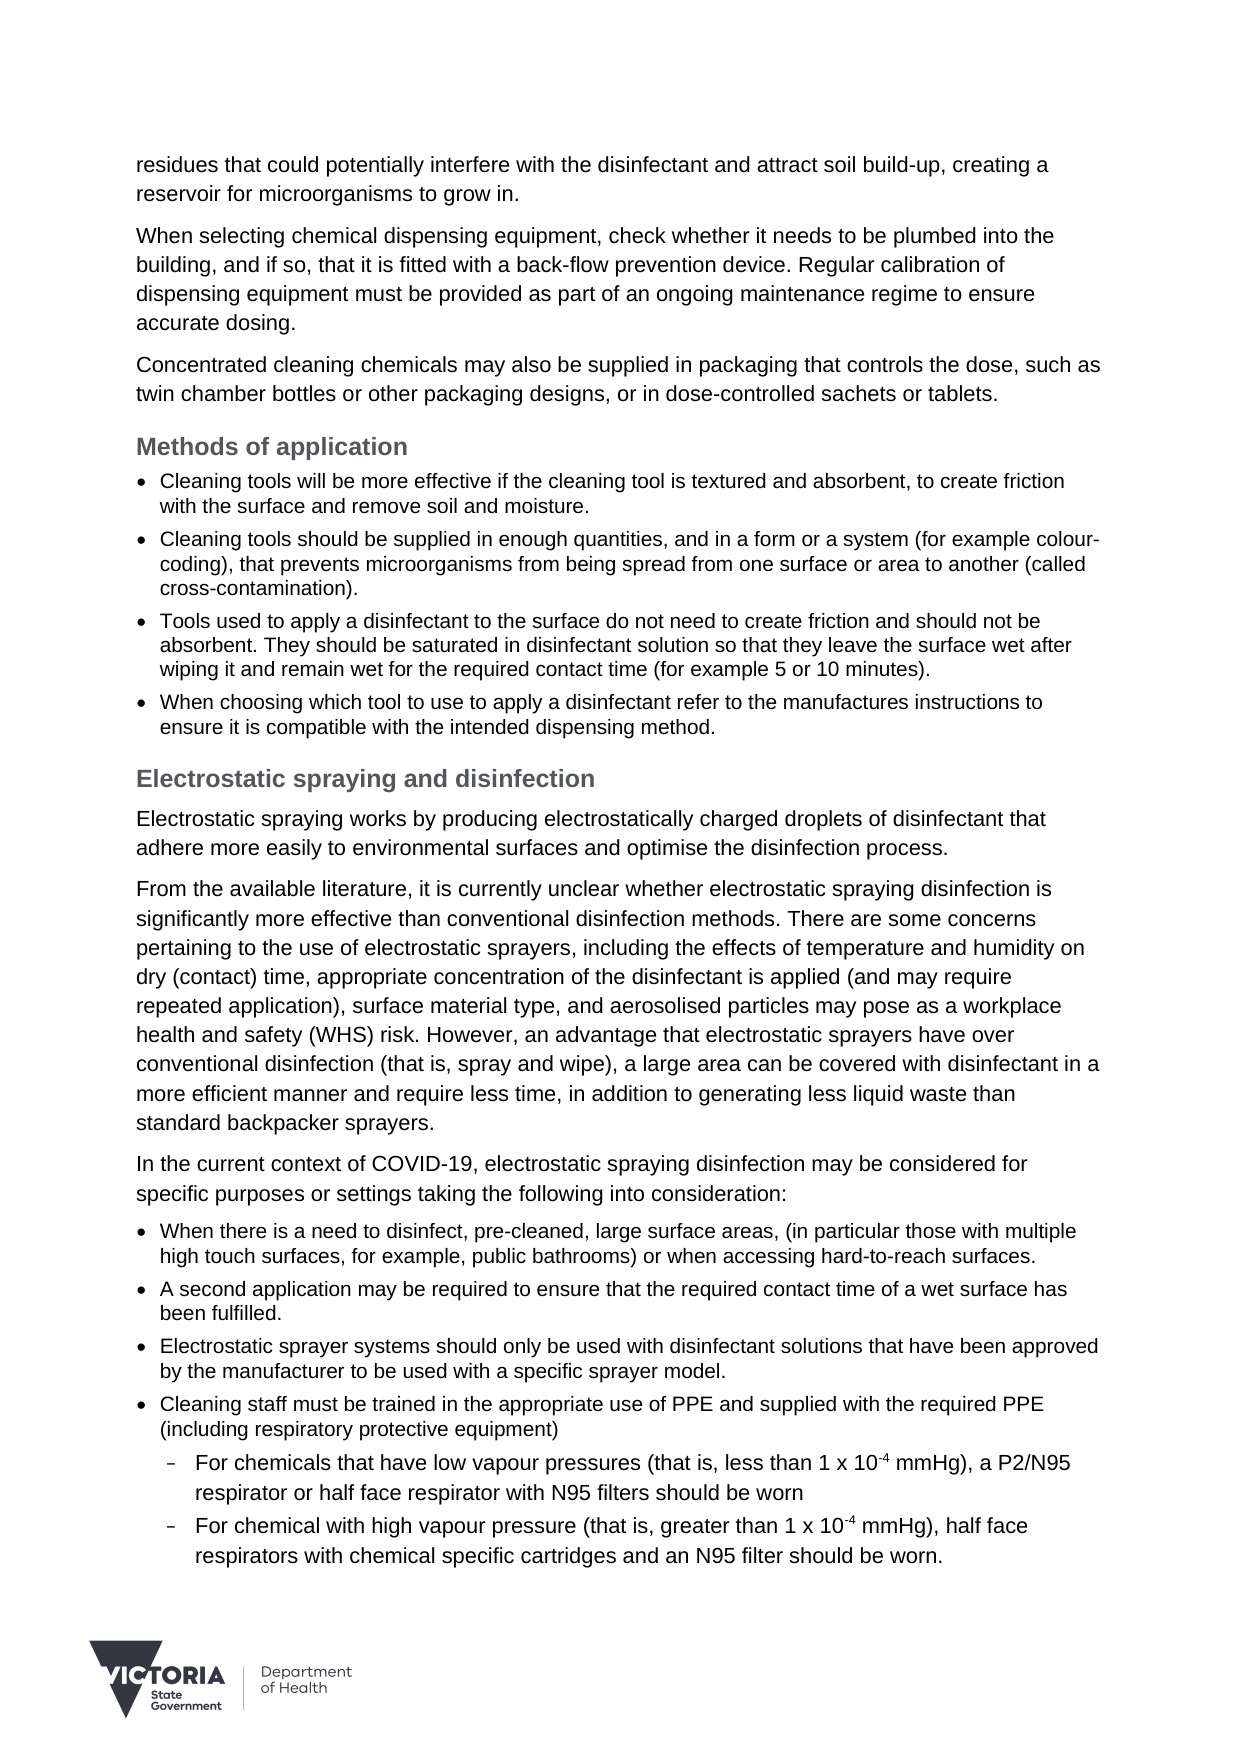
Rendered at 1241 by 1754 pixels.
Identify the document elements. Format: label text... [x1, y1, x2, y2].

text Cleaning tools should be supplied in enough quantities, and in a form or a system (for example colour-coding), that prevents microorganisms from being spread from one surface or area to another (called cross-contamination). [136, 526, 1104, 599]
text For chemicals that have low vapour pressures (that is, less than 1 x 10-4 mmHg), a P2/N95 respirator or half face respirator with N95 filters should be worn [165, 1447, 1104, 1505]
text When there is a need to disinfect, pre-cleaned, large surface areas, (in particular those with multiple high touch surfaces, for example, public bathrooms) or when accessing hard-to-reach surfaces. [136, 1218, 1104, 1267]
text For chemical with high vapour pressure (that is, greater than 1 x 10-4 mmHg), half face respirators with chemical specific cartridges and an N95 filter should be worn. [165, 1509, 1104, 1568]
text Cleaning staff must be trained in the appropriate use of PPE and supplied with the required PPE (including respiratory protective equipment) [136, 1391, 1104, 1441]
text A second application may be required to ensure that the required contact time of a wet surface has been fulfilled. [136, 1276, 1104, 1325]
text From the available literature, it is currently unclear whether electrostatic spraying disinfection is significantly more effective than conventional disinfection methods. There are some concerns pertaining to the use of electrostatic sprayers, including the effects of temperature and humidity on dry (contact) time, appropriate concentration of the disinfectant is applied (and may require repeated application), surface material type, and aerosolised particles may pose as a workplace health and safety (WHS) risk. However, an advantage that electrostatic sprayers have over conventional disinfection (that is, spray and wipe), a large area can be covered with disinfectant in a more efficient manner and require less time, in addition to generating less liquid waste than standard backpacker sprayers. [136, 872, 1104, 1135]
text Tools used to apply a disinfectant to the surface do not need to create friction and should not be absorbent. They should be saturated in disinfectant solution so that they leave the surface wet after wiping it and remain wet for the required contact time (for example 5 or 10 minutes). [136, 608, 1104, 681]
text Concentrated cleaning chemicals may also be supplied in packaging that controls the dose, such as twin chamber bottles or other packaging designs, or in dose-controlled sachets or tablets. [136, 348, 1104, 406]
text When selecting chemical dispensing equipment, check whether it needs to be plumbed into the building, and if so, that it is fitted with a back-flow prevention device. Regular calibration of dispensing equipment must be provided as part of an ongoing maintenance regime to ensure accurate dosing. [136, 218, 1104, 335]
text Electrostatic spraying works by producing electrostatically charged droplets of disinfectant that adhere more easily to environmental surfaces and optimise the disinfection process. [136, 801, 1104, 860]
text In the current context of COVID-19, electrostatic spraying disinfection may be considered for specific purposes or settings taking the following into consideration: [136, 1147, 1104, 1206]
text Electrostatic sprayer systems should only be used with disinfectant solutions that have been approved by the manufacturer to be used with a specific sprayer model. [136, 1333, 1104, 1383]
picture [0, 1595, 1241, 1754]
text When choosing which tool to use to apply a disinfectant refer to the manufactures instructions to ensure it is compatible with the intended dispensing method. [136, 689, 1104, 739]
subtitle Electrostatic spraying and disinfection [136, 764, 1104, 793]
subtitle Methods of application [136, 431, 1104, 460]
text Cleaning tools will be more effective if the cleaning tool is textured and absorbent, to create friction with the surface and remove soil and moisture. [136, 468, 1104, 518]
